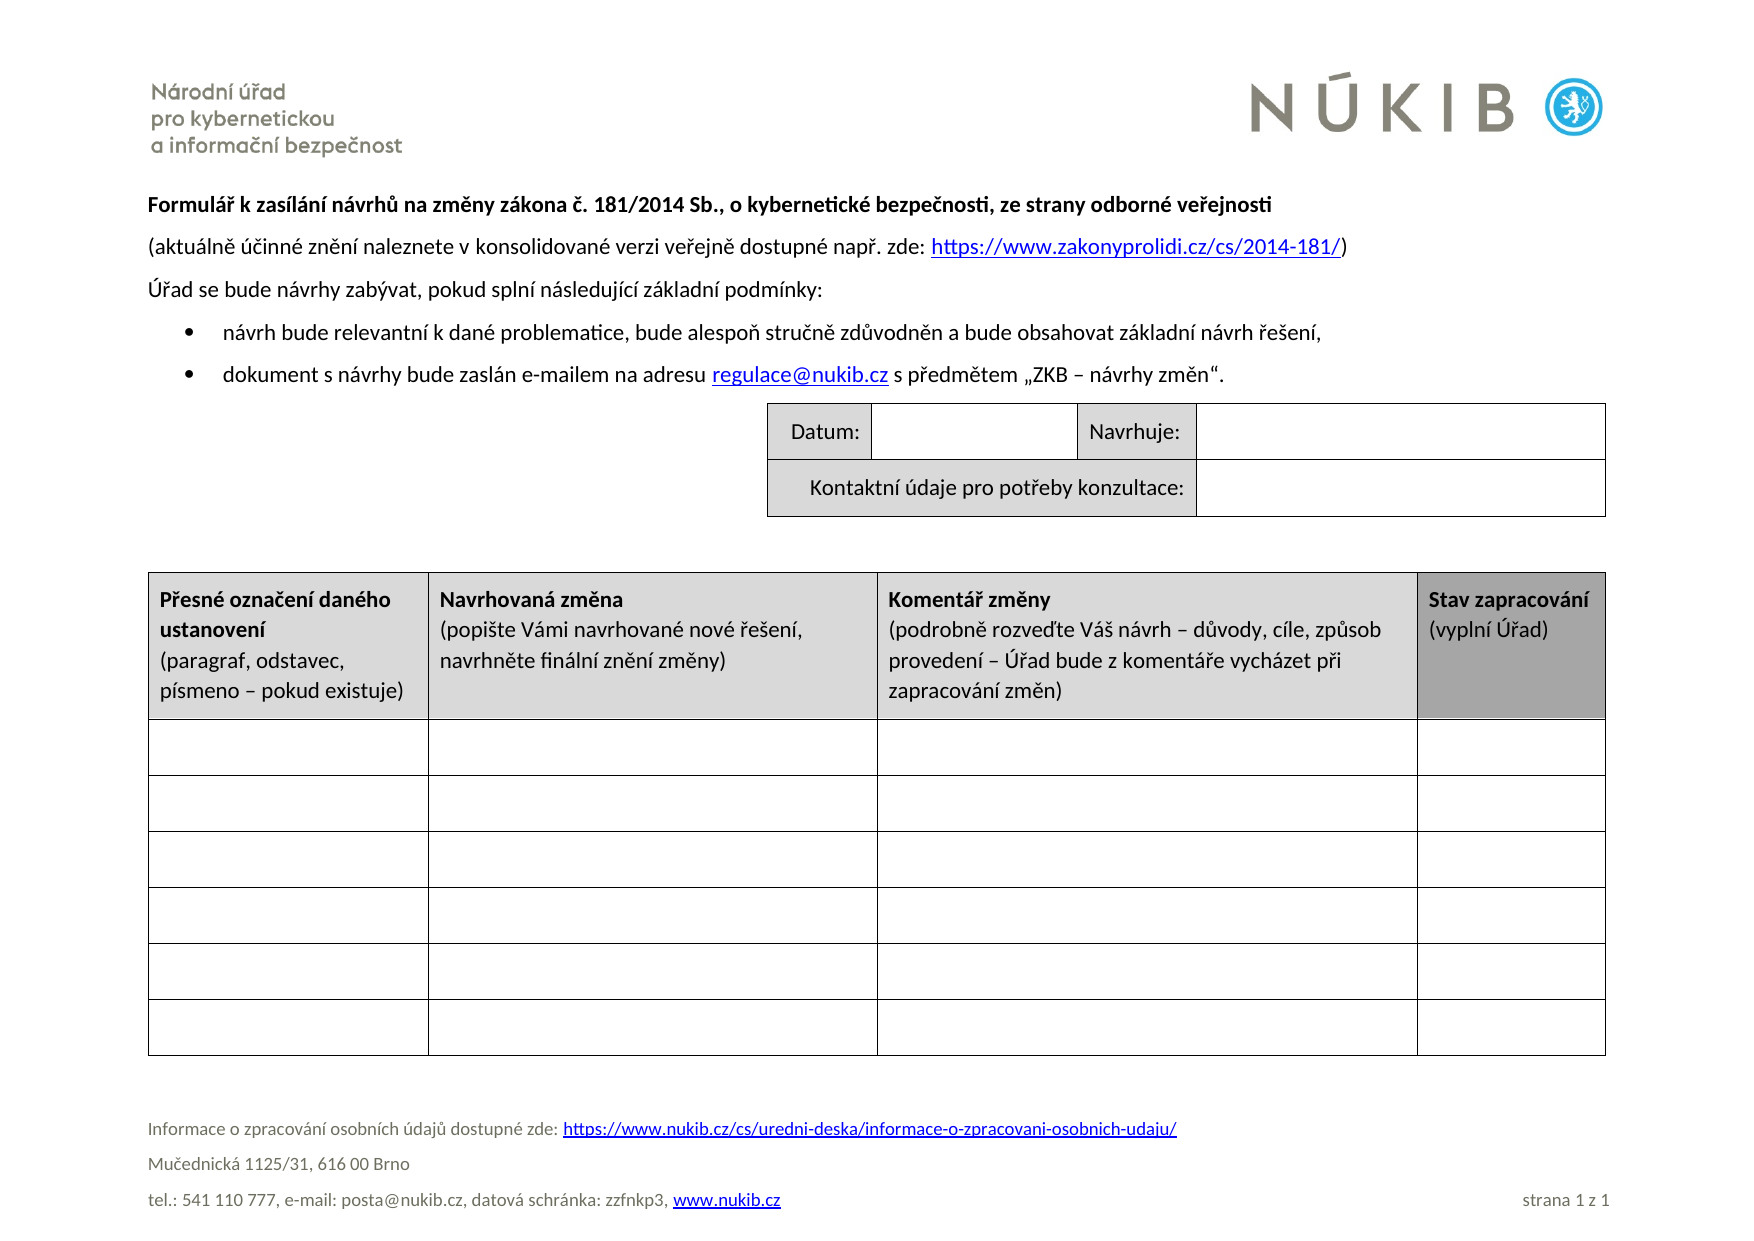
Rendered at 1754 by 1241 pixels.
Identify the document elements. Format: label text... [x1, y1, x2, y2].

table_cell [149, 1000, 428, 1055]
table_cell [1197, 460, 1605, 516]
table_cell [149, 888, 428, 943]
table_cell [1418, 720, 1605, 775]
picture [147, 77, 412, 161]
list návrh bude relevantní k dané problematice, bude alespoň stručně zdůvodněn a bude obsahovat základní návrh řešení, [185, 318, 1606, 346]
table_header Datum: [768, 404, 871, 459]
table_header [872, 404, 1077, 459]
table_cell [878, 944, 1417, 999]
table_cell [429, 888, 877, 943]
list dokument s návrhy bude zaslán e-mailem na adresu regulace@nukib.cz s předmětem „ZKB – návrhy změn“. [185, 361, 1606, 388]
table_cell [1418, 888, 1605, 943]
text Formulář k zasílání návrhů na změny zákona č. 181/2014 Sb., o kybernetické bezpečnosti, ze strany odborné veřejnosti [148, 190, 1606, 218]
text Úřad se bude návrhy zabývat, pokud splní následující základní podmínky: [148, 275, 1606, 303]
table_cell [1418, 776, 1605, 831]
table_cell [149, 776, 428, 831]
table_header Přesné označení daného ustanovení (paragraf, odstavec, písmeno – pokud existuje) [149, 573, 428, 718]
table_cell [878, 832, 1417, 887]
table_cell [1418, 944, 1605, 999]
table_cell [878, 776, 1417, 831]
table_cell [878, 888, 1417, 943]
table_cell [878, 720, 1417, 775]
table_cell [429, 944, 877, 999]
table_cell [1418, 832, 1605, 887]
table_cell [429, 720, 877, 775]
table_header [1197, 404, 1605, 459]
table_cell [429, 776, 877, 831]
table_header Komentář změny (podrobně rozveďte Váš návrh – důvody, cíle, způsob provedení – Úřad bude z komentáře vycházet při zapracování změn) [878, 573, 1417, 718]
table_cell [149, 832, 428, 887]
table_header Navrhuje: [1078, 404, 1196, 459]
table_cell [149, 944, 428, 999]
table_cell [1418, 1000, 1605, 1055]
table_cell Kontaktní údaje pro potřeby konzultace: [768, 460, 1196, 516]
table_cell [429, 1000, 877, 1055]
table_cell [878, 1000, 1417, 1055]
table_header Navrhovaná změna (popište Vámi navrhované nové řešení, navrhněte finální znění změny) [429, 573, 877, 718]
table_header Stav zapracování (vyplní Úřad) [1418, 573, 1605, 718]
table_cell [429, 832, 877, 887]
text (aktuálně účinné znění naleznete v konsolidované verzi veřejně dostupné např. zde: https://www.zakonyprolidi.cz/cs/2014-181/) [148, 232, 1606, 260]
table_cell [149, 720, 428, 775]
